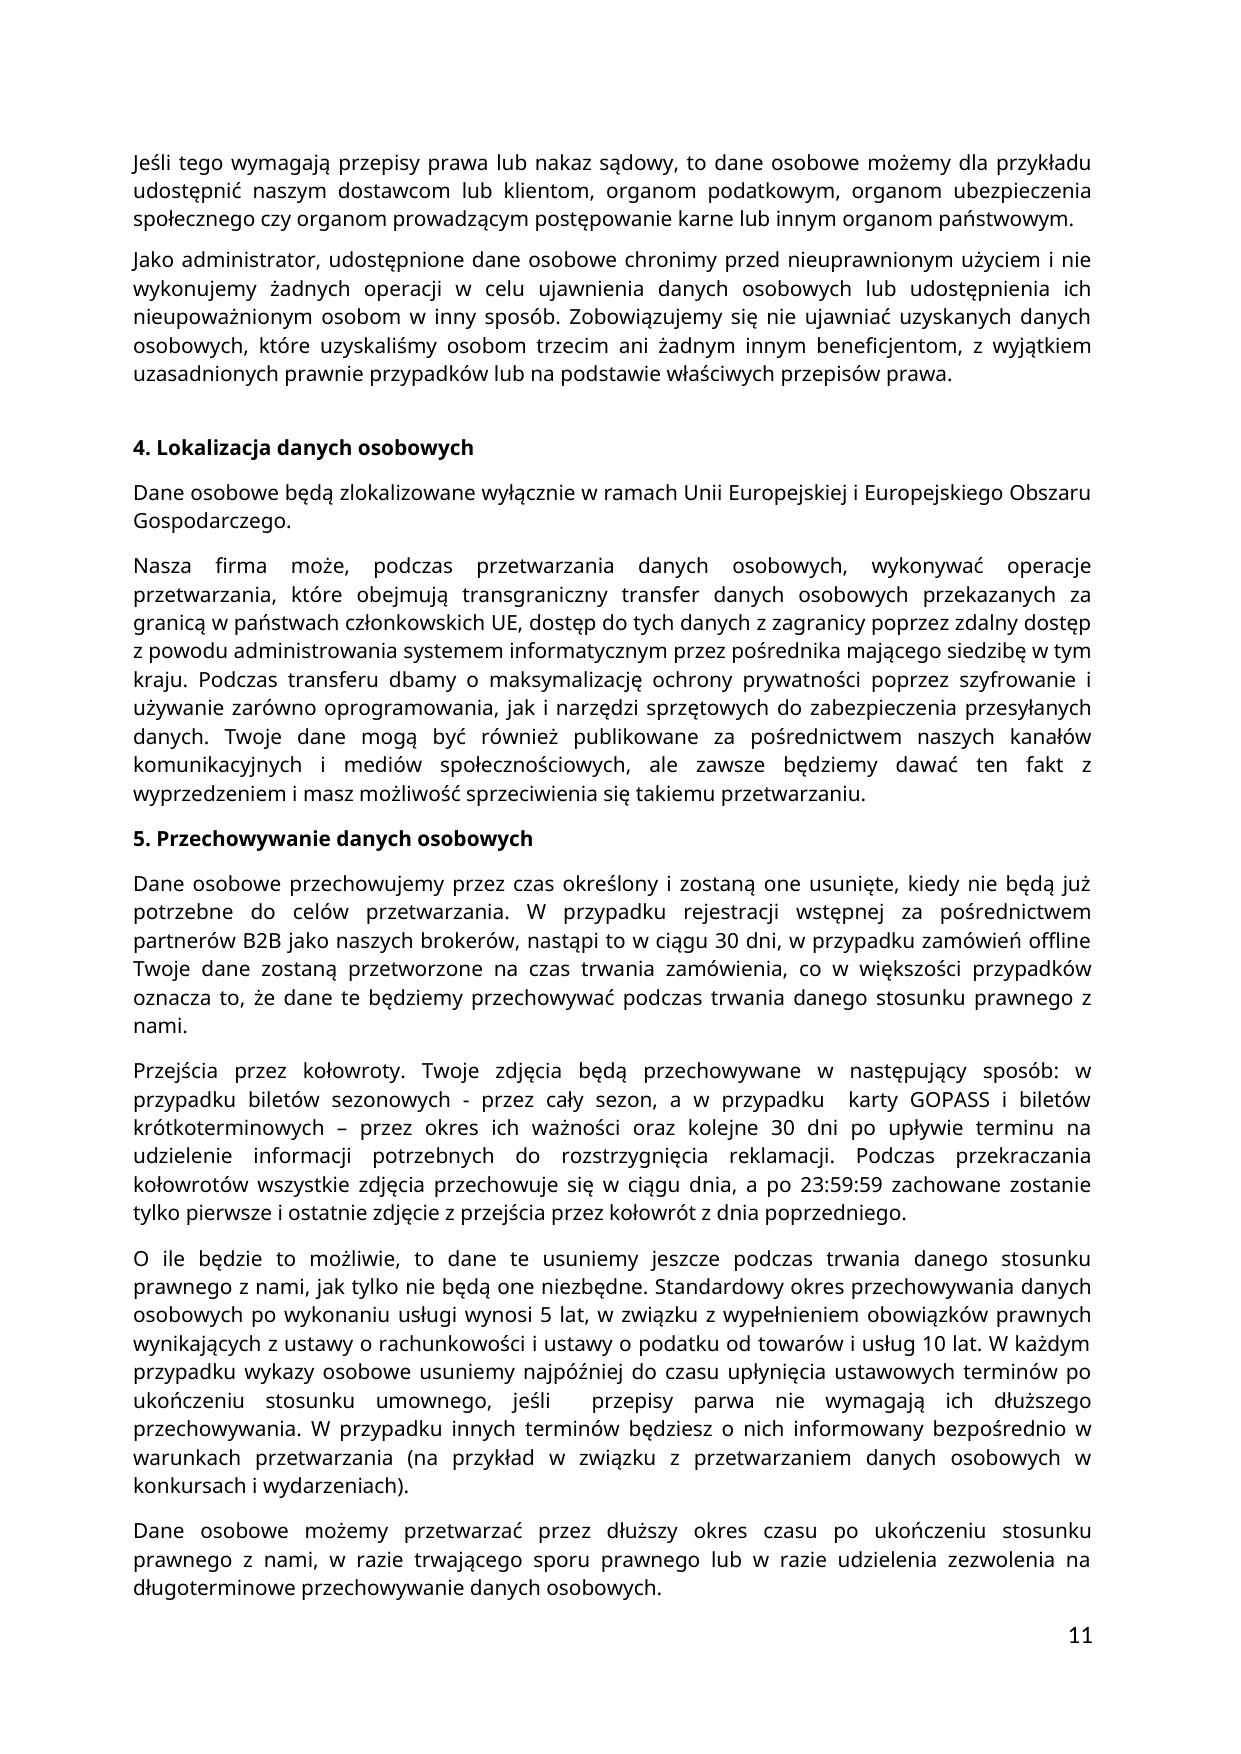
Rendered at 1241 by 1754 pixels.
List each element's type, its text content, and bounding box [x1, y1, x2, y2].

text 4. Lokalizacja danych osobowych [133, 433, 1093, 461]
text Przejścia przez kołowroty. Twoje zdjęcia będą przechowywane w następujący sposób: w przypadku biletów sezonowych - przez cały sezon, a w przypadku karty GOPASS i biletów krótkoterminowych – przez okres ich ważności oraz kolejne 30 dni po upływie terminu na udzielenie informacji potrzebnych do rozstrzygnięcia reklamacji. Podczas przekraczania kołowrotów wszystkie zdjęcia przechowuje się w ciągu dnia, a po 23:59:59 zachowane zostanie tylko pierwsze i ostatnie zdjęcie z przejścia przez kołowrót z dnia poprzedniego. [133, 1056, 1093, 1227]
list Jako administrator, udostępnione dane osobowe chronimy przed nieuprawnionym użyciem i nie wykonujemy żadnych operacji w celu ujawnienia danych osobowych lub udostępnienia ich nieupoważnionym osobom w inny sposób. Zobowiązujemy się nie ujawniać uzyskanych danych osobowych, które uzyskaliśmy osobom trzecim ani żadnym innym beneficjentom, z wyjątkiem uzasadnionych prawnie przypadków lub na podstawie właściwych przepisów prawa. [133, 245, 1093, 388]
text Jeśli tego wymagają przepisy prawa lub nakaz sądowy, to dane osobowe możemy dla przykładu udostępnić naszym dostawcom lub klientom, organom podatkowym, organom ubezpieczenia społecznego czy organom prowadzącym postępowanie karne lub innym organom państwowym. [133, 148, 1093, 233]
text Dane osobowe będą zlokalizowane wyłącznie w ramach Unii Europejskiej i Europejskiego Obszaru Gospodarczego. [133, 478, 1093, 535]
text 5. Przechowywanie danych osobowych [133, 824, 1093, 852]
text Nasza firma może, podczas przetwarzania danych osobowych, wykonywać operacje przetwarzania, które obejmują transgraniczny transfer danych osobowych przekazanych za granicą w państwach członkowskich UE, dostęp do tych danych z zagranicy poprzez zdalny dostęp z powodu administrowania systemem informatycznym przez pośrednika mającego siedzibę w tym kraju. Podczas transferu dbamy o maksymalizację ochrony prywatności poprzez szyfrowanie i używanie zarówno oprogramowania, jak i narzędzi sprzętowych do zabezpieczenia przesyłanych danych. Twoje dane mogą być również publikowane za pośrednictwem naszych kanałów komunikacyjnych i mediów społecznościowych, ale zawsze będziemy dawać ten fakt z wyprzedzeniem i masz możliwość sprzeciwienia się takiemu przetwarzaniu. [133, 551, 1093, 807]
text Dane osobowe przechowujemy przez czas określony i zostaną one usunięte, kiedy nie będą już potrzebne do celów przetwarzania. W przypadku rejestracji wstępnej za pośrednictwem partnerów B2B jako naszych brokerów, nastąpi to w ciągu 30 dni, w przypadku zamówień offline Twoje dane zostaną przetworzone na czas trwania zamówienia, co w większości przypadków oznacza to, że dane te będziemy przechowywać podczas trwania danego stosunku prawnego z nami. [133, 869, 1093, 1040]
text Dane osobowe możemy przetwarzać przez dłuższy okres czasu po ukończeniu stosunku prawnego z nami, w razie trwającego sporu prawnego lub w razie udzielenia zezwolenia na długoterminowe przechowywanie danych osobowych. [133, 1516, 1093, 1602]
text O ile będzie to możliwie, to dane te usuniemy jeszcze podczas trwania danego stosunku prawnego z nami, jak tylko nie będą one niezbędne. Standardowy okres przechowywania danych osobowych po wykonaniu usługi wynosi 5 lat, w związku z wypełnieniem obowiązków prawnych wynikających z ustawy o rachunkowości i ustawy o podatku od towarów i usług 10 lat. W każdym przypadku wykazy osobowe usuniemy najpóźniej do czasu upłynięcia ustawowych terminów po ukończeniu stosunku umownego, jeśli przepisy parwa nie wymagają ich dłuższego przechowywania. W przypadku innych terminów będziesz o nich informowany bezpośrednio w warunkach przetwarzania (na przykład w związku z przetwarzaniem danych osobowych w konkursach i wydarzeniach). [133, 1244, 1093, 1499]
